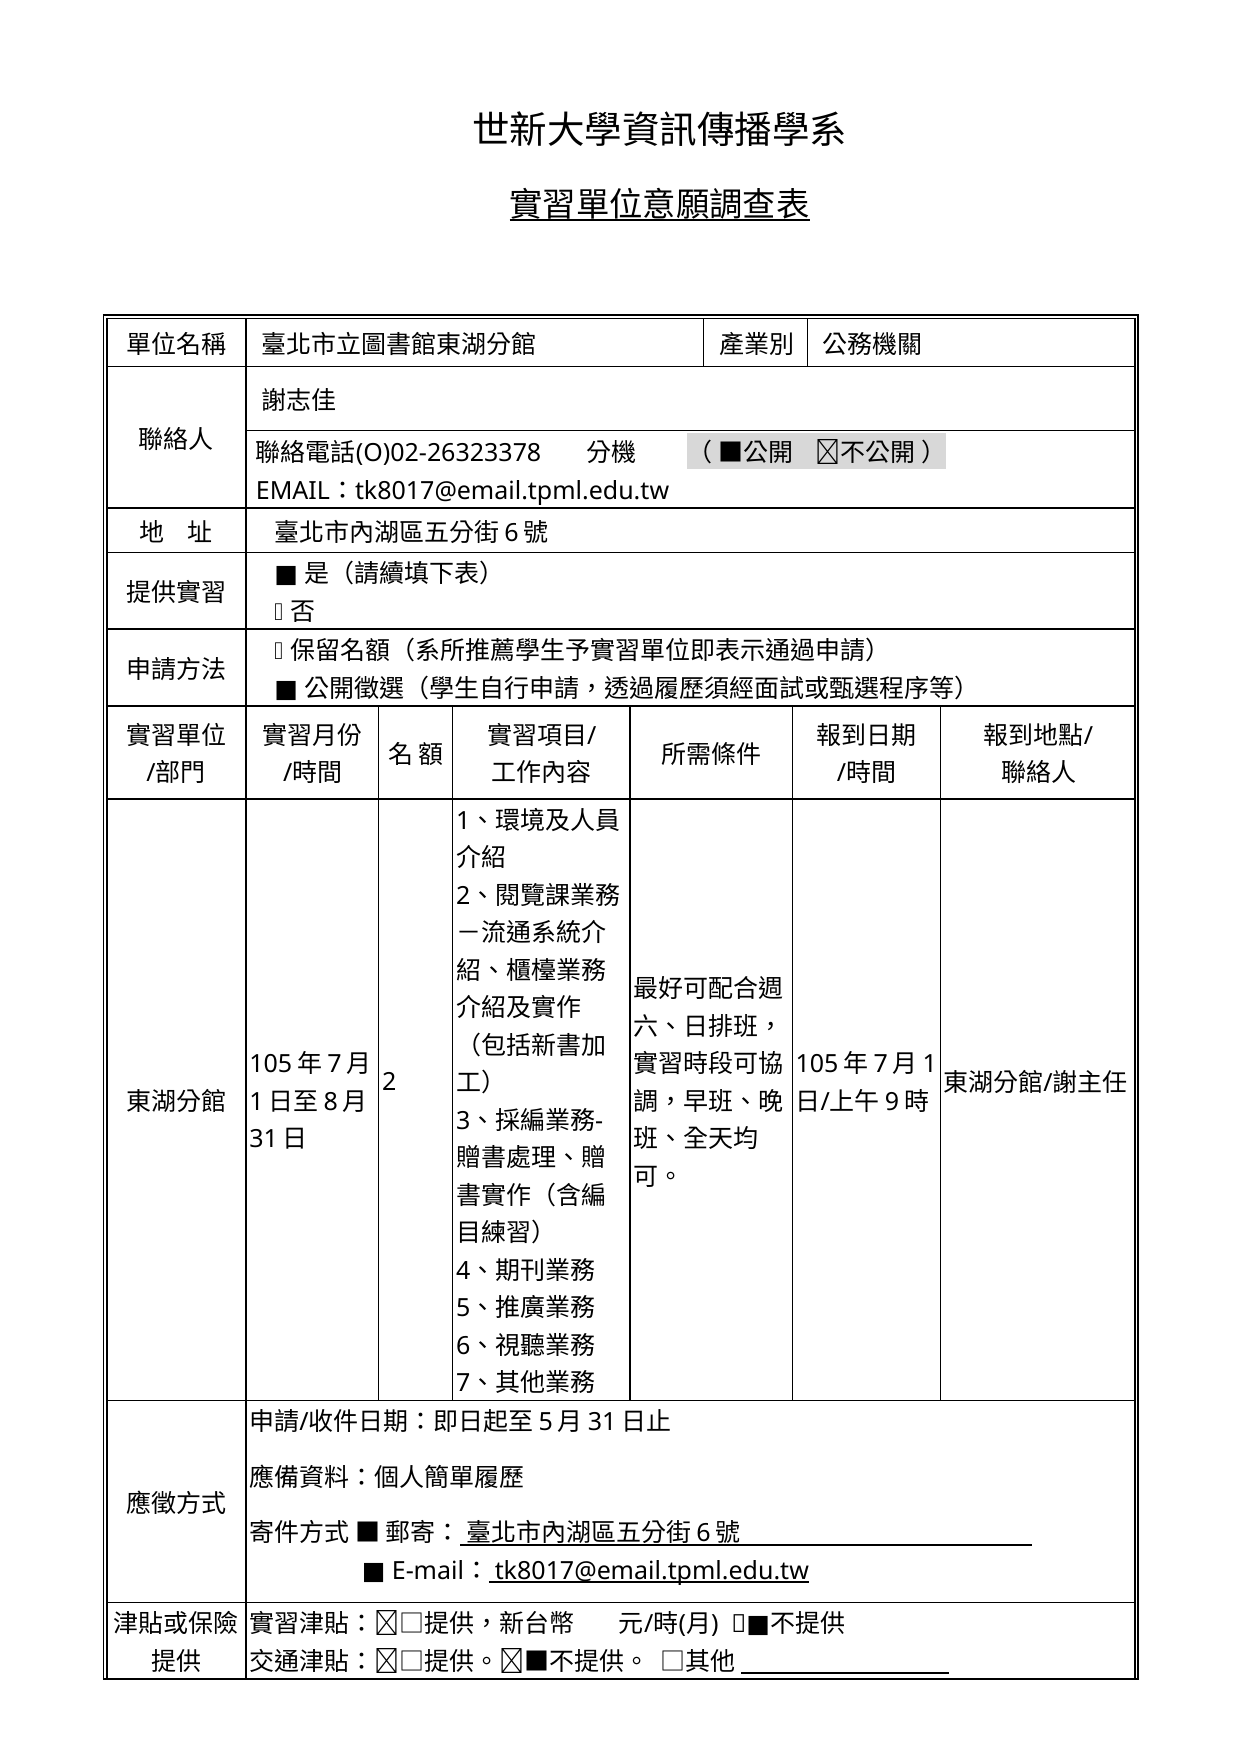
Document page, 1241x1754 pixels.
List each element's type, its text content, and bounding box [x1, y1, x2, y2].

table_cell 所需條件 [631, 707, 792, 798]
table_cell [247, 1603, 1134, 1678]
table_header 產業別 [704, 319, 807, 366]
table_cell 聯絡人 [108, 367, 245, 507]
text 世新大學資訊傳播學系 [137, 89, 1181, 164]
table_cell 東湖分館/謝主任 [941, 800, 1134, 1399]
table_cell 聯絡電話(O)02-26323378 分機 （ ■公開 不公開 ） EMAIL：tk8017@email.tpml.edu.tw [247, 431, 1134, 507]
table_cell 申請方法 [108, 630, 245, 705]
table_cell 2 [379, 800, 452, 1399]
table_cell 實習月份 /時間 [247, 707, 378, 798]
table_cell 1、環境及人員介紹 2、閱覽課業務－流通系統介紹、櫃檯業務介紹及實作（包括新書加工） 3、採編業務-贈書處理、贈書實作（含編目練習） 4、期刊業務 5、推廣業務 6、視聽業務 7、其他業務 [453, 800, 629, 1399]
table_cell 名 額 [379, 707, 452, 798]
table_cell 地 址 [108, 509, 245, 552]
table_cell 報到地點/ 聯絡人 [941, 707, 1134, 798]
table_cell 報到日期 /時間 [793, 707, 940, 798]
table_header 公務機關 [808, 319, 1134, 366]
table_header 臺北市立圖書館東湖分館 [247, 319, 703, 366]
table_cell 提供實習 [108, 553, 245, 628]
table_cell 東湖分館 [108, 800, 245, 1399]
table_cell 105年7月1日至8月31日 [247, 800, 378, 1399]
table_cell 謝志佳 [247, 367, 1134, 430]
table_cell 105年7月1日/上午9時 [793, 800, 940, 1399]
table_cell ■ 是（請續填下表） 否 [247, 553, 1134, 628]
table_cell 最好可配合週六、日排班，實習時段可協調，早班、晚班、全天均可。 [631, 800, 792, 1399]
table_cell 實習項目/ 工作內容 [453, 707, 629, 798]
text 實習單位意願調查表 [137, 164, 1181, 239]
table_header 單位名稱 [108, 319, 245, 366]
table_cell 申請/收件日期：即日起至5月31日止 應備資料：個人簡單履歷 寄件方式 ■ 郵寄： 臺北市內湖區五分街6號 ■ E-mail： tk8017@email.tpml.edu.tw [247, 1401, 1134, 1602]
table_cell 臺北市內湖區五分街6號 [247, 509, 1134, 552]
table_cell 實習單位 /部門 [108, 707, 245, 798]
table_cell 津貼或保險提供 [108, 1603, 245, 1678]
table_cell 應徵方式 [108, 1401, 245, 1602]
table_cell 保留名額（系所推薦學生予實習單位即表示通過申請） ■ 公開徵選（學生自行申請，透過履歷須經面試或甄選程序等） [247, 630, 1134, 705]
